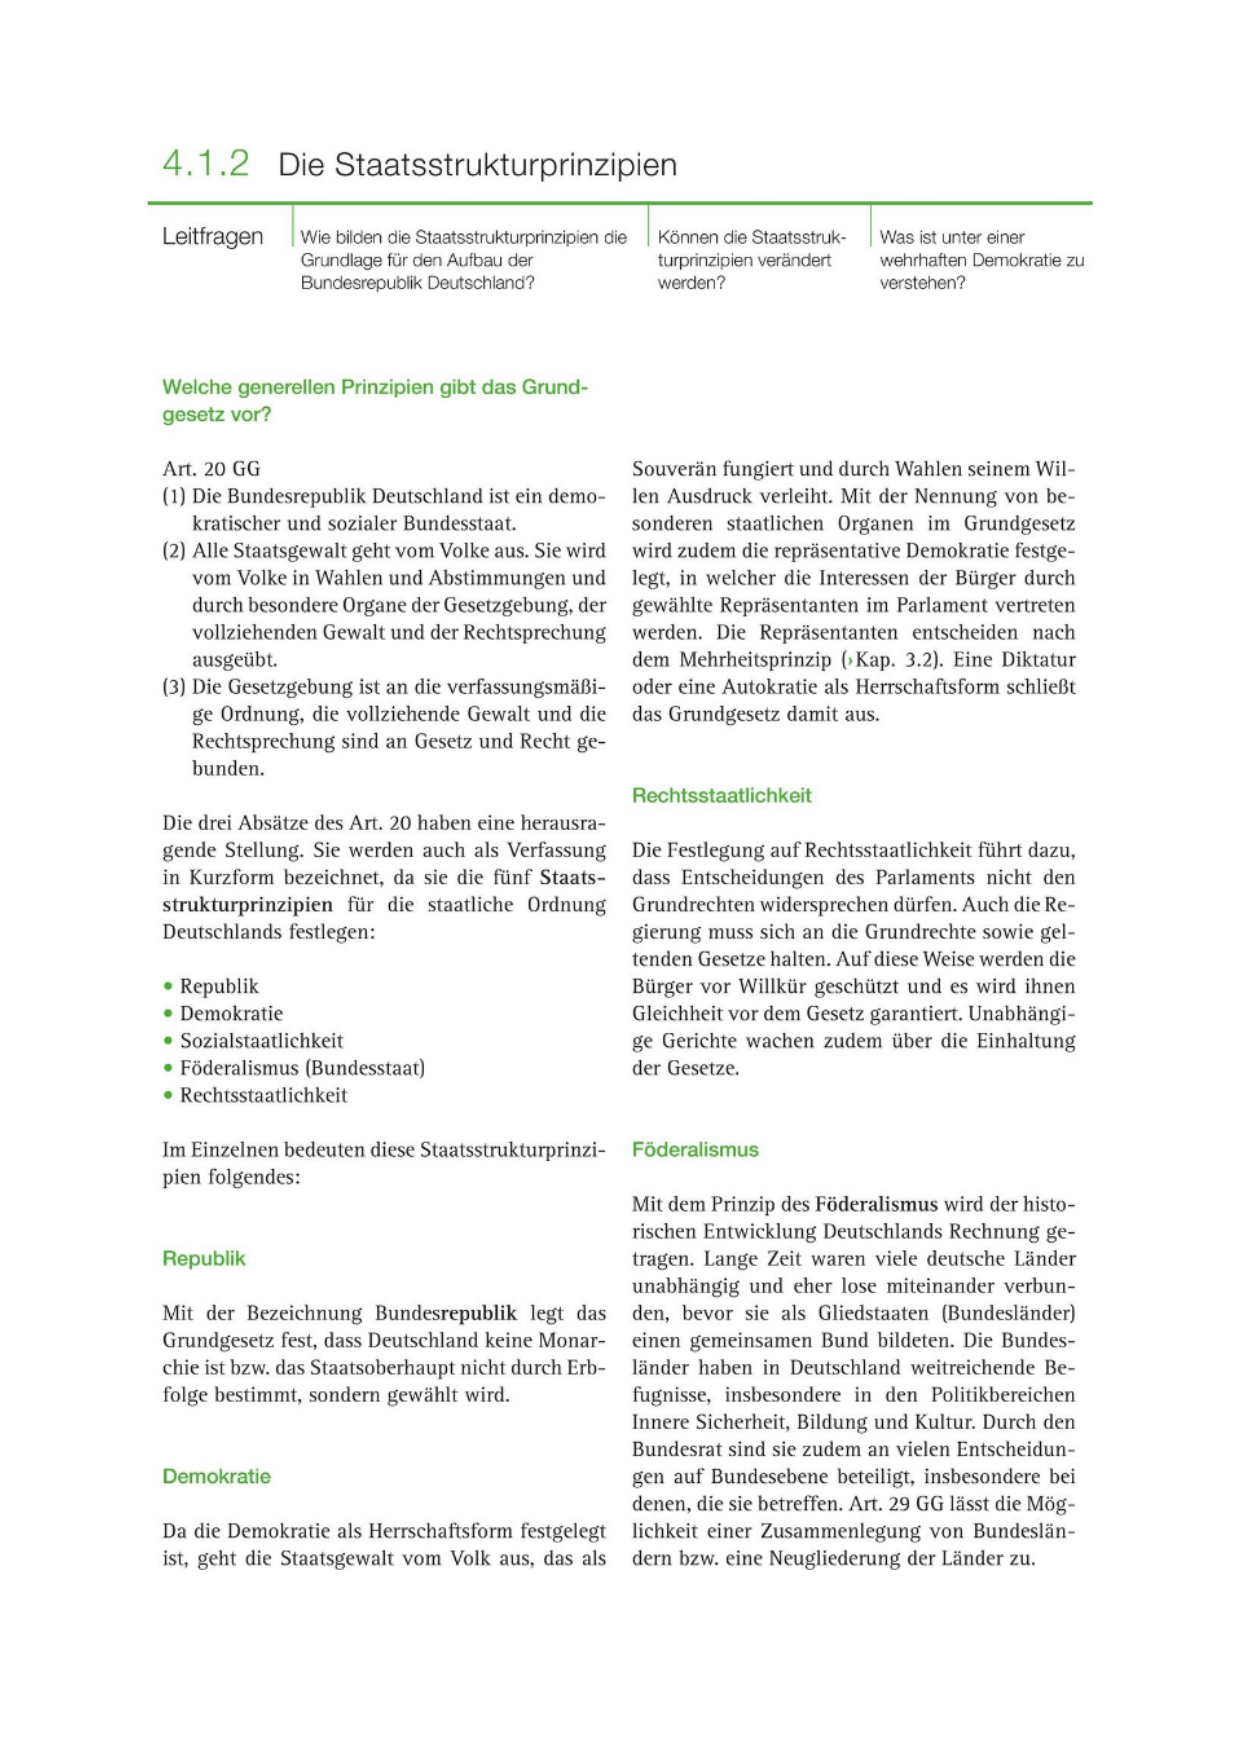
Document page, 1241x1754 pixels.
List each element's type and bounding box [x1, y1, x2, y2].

picture [147, 147, 1093, 1570]
